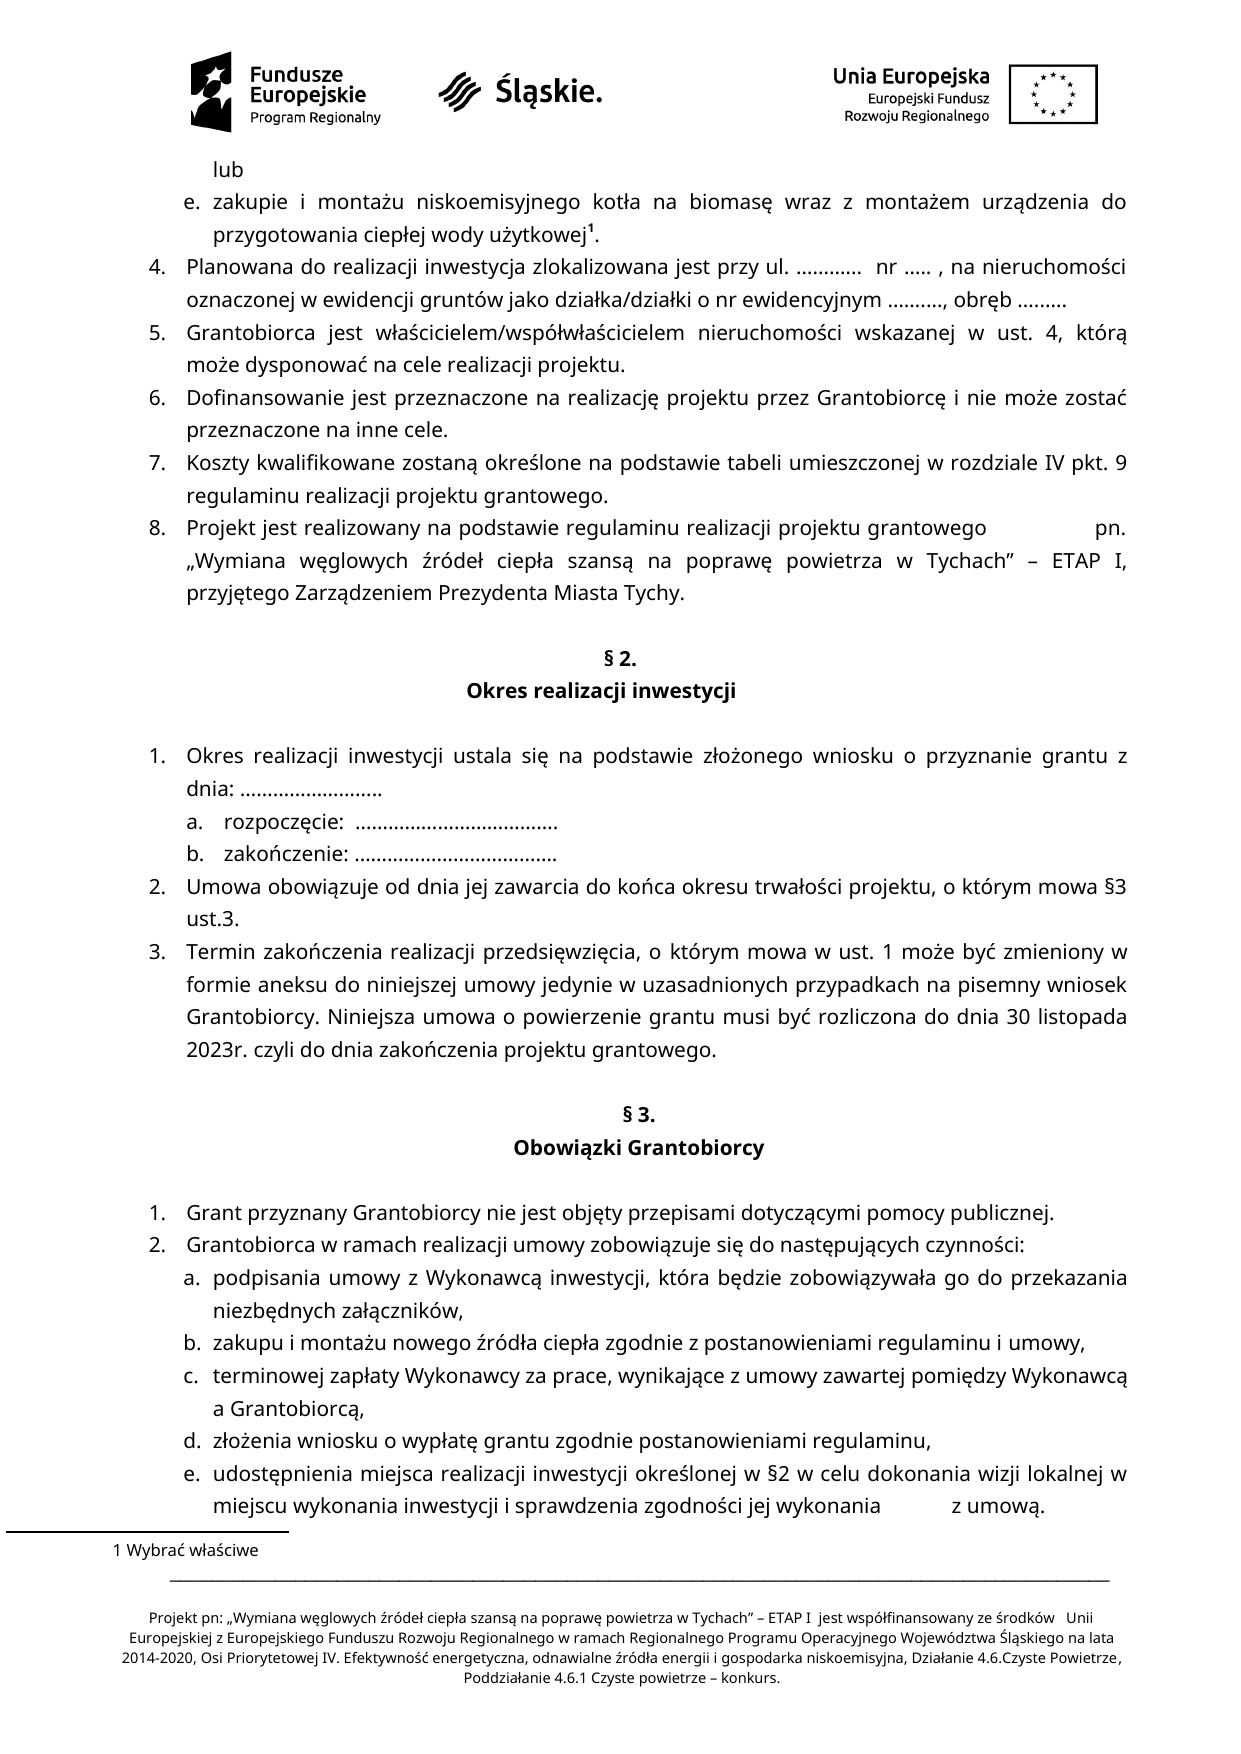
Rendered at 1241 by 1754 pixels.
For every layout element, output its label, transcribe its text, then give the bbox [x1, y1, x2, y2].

list zakupu i montażu nowego źródła ciepła zgodnie z postanowieniami regulaminu i umowy, [183, 1328, 1128, 1357]
list udostępnienia miejsca realizacji inwestycji określonej w §2 w celu dokonania wizji lokalnej w miejscu wykonania inwestycji i sprawdzenia zgodności jej wykonania z umową. [183, 1459, 1128, 1520]
list Grantobiorca jest właścicielem/współwłaścicielem nieruchomości wskazanej w ust. 4, którą może dysponować na cele realizacji projektu. [148, 318, 1128, 379]
list Umowa obowiązuje od dnia jej zawarcia do końca okresu trwałości projektu, o którym mowa §3 ust.3. [148, 872, 1128, 933]
list Termin zakończenia realizacji przedsięwzięcia, o którym mowa w ust. 1 może być zmieniony w formie aneksu do niniejszej umowy jedynie w uzasadnionych przypadkach na pisemny wniosek Grantobiorcy. Niniejsza umowa o powierzenie grantu musi być rozliczona do dnia 30 listopada 2023r. czyli do dnia zakończenia projektu grantowego. [148, 937, 1128, 1063]
list zakończenie: ………………………………. [186, 839, 1128, 868]
text § 3. [181, 1100, 1097, 1129]
list Grantobiorca w ramach realizacji umowy zobowiązuje się do następujących czynności: [148, 1231, 1128, 1259]
list rozpoczęcie: ………………………………. [186, 807, 1128, 835]
picture [171, 33, 1117, 151]
list Grant przyznany Grantobiorcy nie jest objęty przepisami dotyczącymi pomocy publicznej. [148, 1198, 1128, 1226]
text § 2. [181, 644, 1059, 672]
list podpisania umowy z Wykonawcą inwestycji, która będzie zobowiązywała go do przekazania niezbędnych załączników, [183, 1263, 1128, 1324]
list terminowej zapłaty Wykonawcy za prace, wynikające z umowy zawartej pomiędzy Wykonawcą a Grantobiorcą, [183, 1361, 1128, 1422]
text Okres realizacji inwestycji [466, 676, 1134, 705]
list zakupie i montażu niskoemisyjnego kotła na biomasę wraz z montażem urządzenia do przygotowania ciepłej wody użytkowej. [183, 187, 1128, 248]
list złożenia wniosku o wypłatę grantu zgodnie postanowieniami regulaminu, [183, 1426, 1128, 1455]
list Dofinansowanie jest przeznaczone na realizację projektu przez Grantobiorcę i nie może zostać przeznaczone na inne cele. [148, 383, 1128, 444]
list Projekt jest realizowany na podstawie regulaminu realizacji projektu grantowego pn. „Wymiana węglowych źródeł ciepła szansą na poprawę powietrza w Tychach” – ETAP I, przyjętego Zarządzeniem Prezydenta Miasta Tychy. [148, 513, 1128, 607]
list Okres realizacji inwestycji ustala się na podstawie złożonego wniosku o przyznanie grantu z dnia: …………………….. [148, 742, 1128, 803]
list Planowana do realizacji inwestycja zlokalizowana jest przy ul. …….….. nr ….. , na nieruchomości oznaczonej w ewidencji gruntów jako działka/działki o nr ewidencyjnym …….…, obręb …..…. [148, 252, 1128, 313]
text lub [213, 155, 1128, 183]
text Obowiązki Grantobiorcy [181, 1133, 1097, 1161]
list Koszty kwalifikowane zostaną określone na podstawie tabeli umieszczonej w rozdziale IV pkt. 9 regulaminu realizacji projektu grantowego. [148, 448, 1128, 509]
